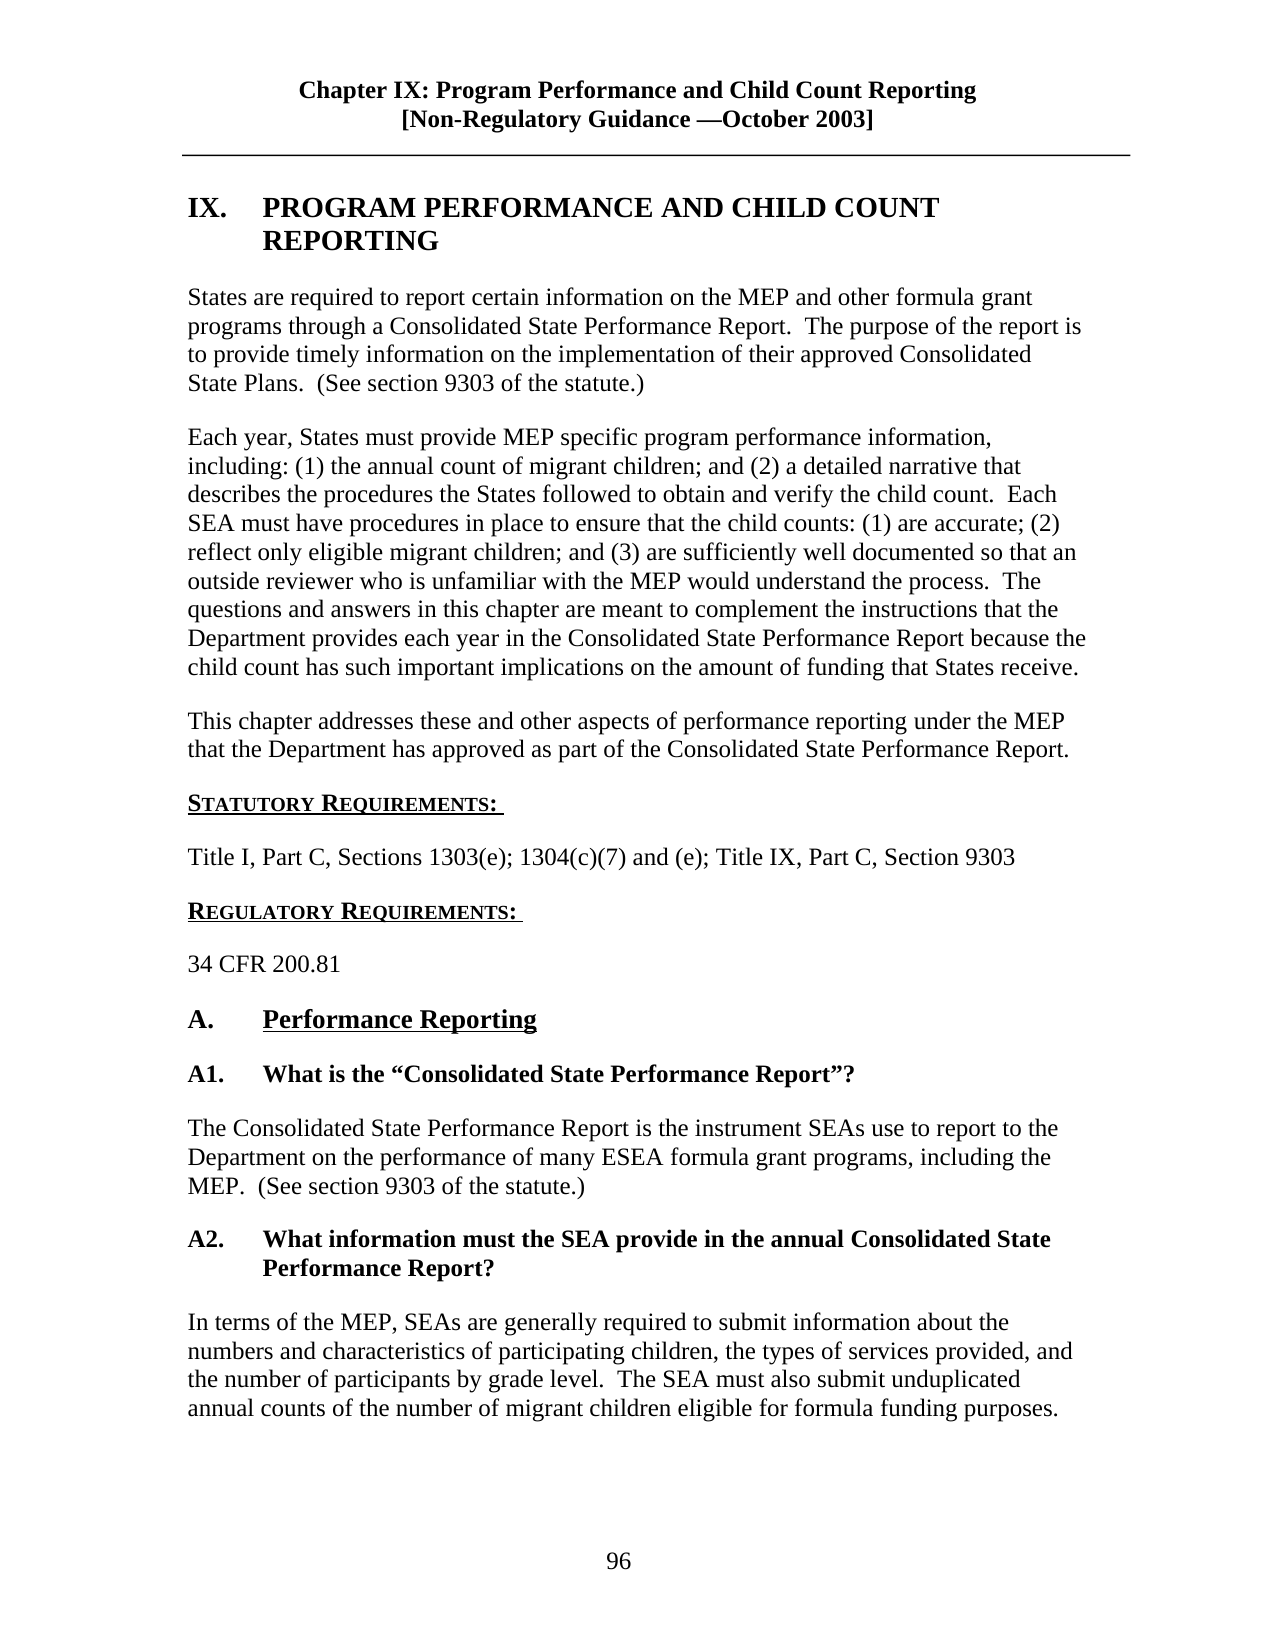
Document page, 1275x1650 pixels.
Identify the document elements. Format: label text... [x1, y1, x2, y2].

subtitle A1. What is the “Consolidated State Performance Report”? [187, 1059, 1087, 1088]
text In terms of the MEP, SEAs are generally required to submit information about the numbers and characteristics of participating children, the types of services provided, and the number of participants by grade level. The SEA must also submit unduplicated annual counts of the number of migrant children eligible for formula funding purposes. [187, 1307, 1087, 1422]
text States are required to report certain information on the MEP and other formula grant programs through a Consolidated State Performance Report. The purpose of the report is to provide timely information on the implementation of their approved Consolidated State Plans. (See section 9303 of the statute.) [187, 282, 1087, 397]
text Title I, Part C, Sections 1303(e); 1304(c)(7) and (e); Title IX, Part C, Section 9303 [187, 842, 1087, 871]
text 34 CFR 200.81 [187, 949, 1087, 978]
subtitle Regulatory Requirements: [187, 896, 1087, 924]
text This chapter addresses these and other aspects of performance reporting under the MEP that the Department has approved as part of the Consolidated State Performance Report. [187, 706, 1087, 763]
subtitle PROGRAM PERFORMANCE AND CHILD COUNT REPORTING [187, 190, 1087, 257]
subtitle A2. What information must the SEA provide in the annual Consolidated State Performance Report? [187, 1224, 1087, 1282]
subtitle Statutory Requirements: [187, 788, 1087, 817]
subtitle Performance Reporting [187, 1003, 1087, 1034]
text Each year, States must provide MEP specific program performance information, including: (1) the annual count of migrant children; and (2) a detailed narrative that describes the procedures the States followed to obtain and verify the child count. Each SEA must have procedures in place to ensure that the child counts: (1) are accurate; (2) reflect only eligible migrant children; and (3) are sufficiently well documented so that an outside reviewer who is unfamiliar with the MEP would understand the process. The questions and answers in this chapter are meant to complement the instructions that the Department provides each year in the Consolidated State Performance Report because the child count has such important implications on the amount of funding that States receive. [187, 422, 1087, 681]
text The Consolidated State Performance Report is the instrument SEAs use to report to the Department on the performance of many ESEA formula grant programs, including the MEP. (See section 9303 of the statute.) [187, 1113, 1087, 1199]
